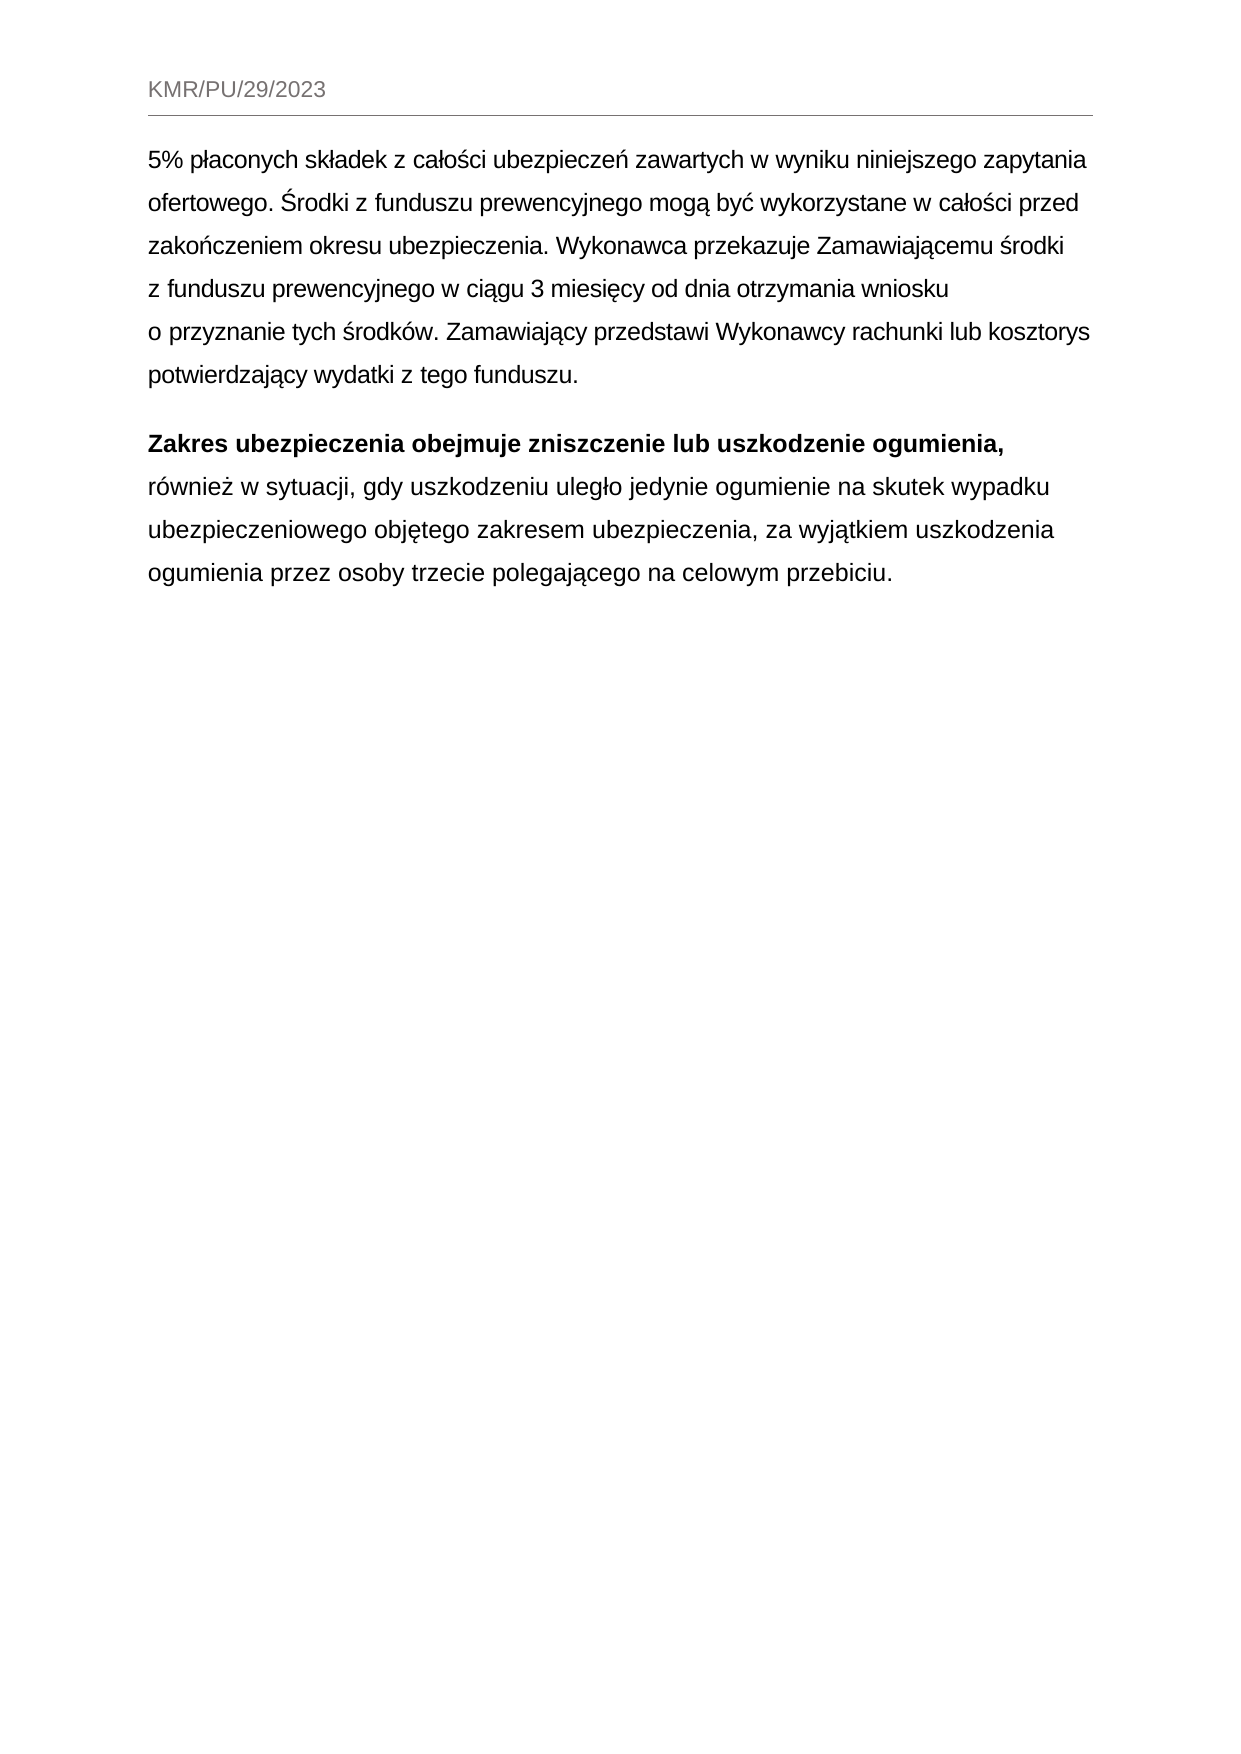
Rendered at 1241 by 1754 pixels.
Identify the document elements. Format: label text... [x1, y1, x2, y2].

text Zakres ubezpieczenia obejmuje zniszczenie lub uszkodzenie ogumienia, również w sytuacji, gdy uszkodzeniu uległo jedynie ogumienie na skutek wypadku ubezpieczeniowego objętego zakresem ubezpieczenia, za wyjątkiem uszkodzenia ogumienia przez osoby trzecie polegającego na celowym przebiciu. [148, 428, 1093, 587]
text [148, 145, 1093, 389]
